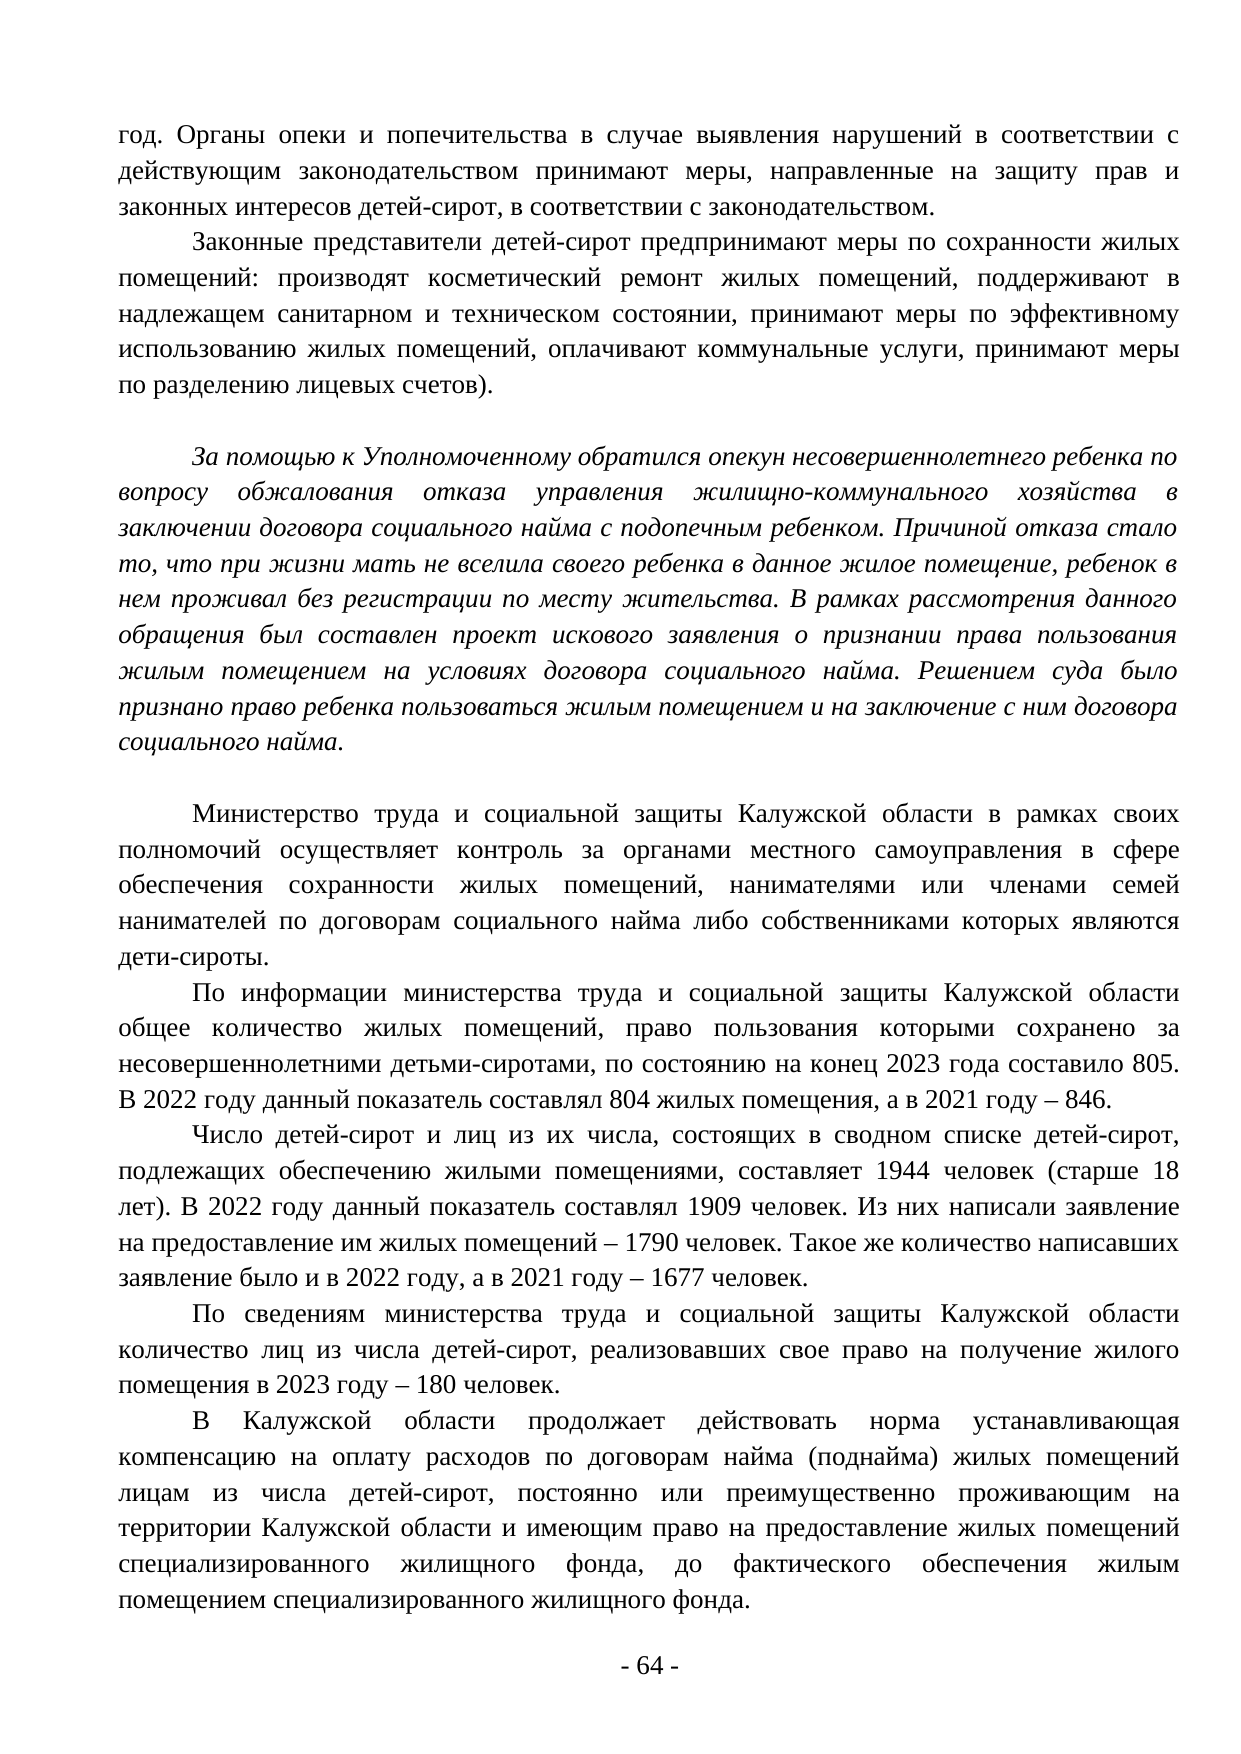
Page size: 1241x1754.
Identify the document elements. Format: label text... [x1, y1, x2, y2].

text Законные представители детей-сирот предпринимают меры по сохранности жилых помещений: производят косметический ремонт жилых помещений, поддерживают в надлежащем санитарном и техническом состоянии, принимают меры по эффективному использованию жилых помещений, оплачивают коммунальные услуги, принимают меры по разделению лицевых счетов). [118, 225, 1181, 399]
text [118, 118, 1181, 221]
text По информации министерства труда и социальной защиты Калужской области общее количество жилых помещений, право пользования которыми сохранено за несовершеннолетними детьми-сиротами, по состоянию на конец 2023 года составило 805. В 2022 году данный показатель составлял 804 жилых помещения, а в 2021 году – 846. [118, 976, 1181, 1114]
text По сведениям министерства труда и социальной защиты Калужской области количество лиц из числа детей-сирот, реализовавших свое право на получение жилого помещения в 2023 году – 180 человек. [118, 1297, 1181, 1400]
text В Калужской области продолжает действовать норма устанавливающая компенсацию на оплату расходов по договорам найма (поднайма) жилых помещений лицам из числа детей-сирот, постоянно или преимущественно проживающим на территории Калужской области и имеющим право на предоставление жилых помещений специализированного жилищного фонда, до фактического обеспечения жилым помещением специализированного жилищного фонда. [118, 1404, 1181, 1614]
text Министерство труда и социальной защиты Калужской области в рамках своих полномочий осуществляет контроль за органами местного самоуправления в сфере обеспечения сохранности жилых помещений, нанимателями или членами семей нанимателей по договорам социального найма либо собственниками которых являются дети-сироты. [118, 797, 1181, 971]
text Число детей-сирот и лиц из их числа, состоящих в сводном списке детей-сирот, подлежащих обеспечению жилыми помещениями, составляет 1944 человек (старше 18 лет). В 2022 году данный показатель составлял 1909 человек. Из них написали заявление на предоставление им жилых помещений – 1790 человек. Такое же количество написавших заявление было и в 2022 году, а в 2021 году – 1677 человек. [118, 1118, 1181, 1293]
text За помощью к Уполномоченному обратился опекун несовершеннолетнего ребенка по вопросу обжалования отказа управления жилищно-коммунального хозяйства в заключении договора социального найма с подопечным ребенком. Причиной отказа стало то, что при жизни мать не вселила своего ребенка в данное жилое помещение, ребенок в нем проживал без регистрации по месту жительства. В рамках рассмотрения данного обращения был составлен проект искового заявления о признании права пользования жилым помещением на условиях договора социального найма. Решением суда было признано право ребенка пользоваться жилым помещением и на заключение с ним договора социального найма. [118, 440, 1181, 757]
